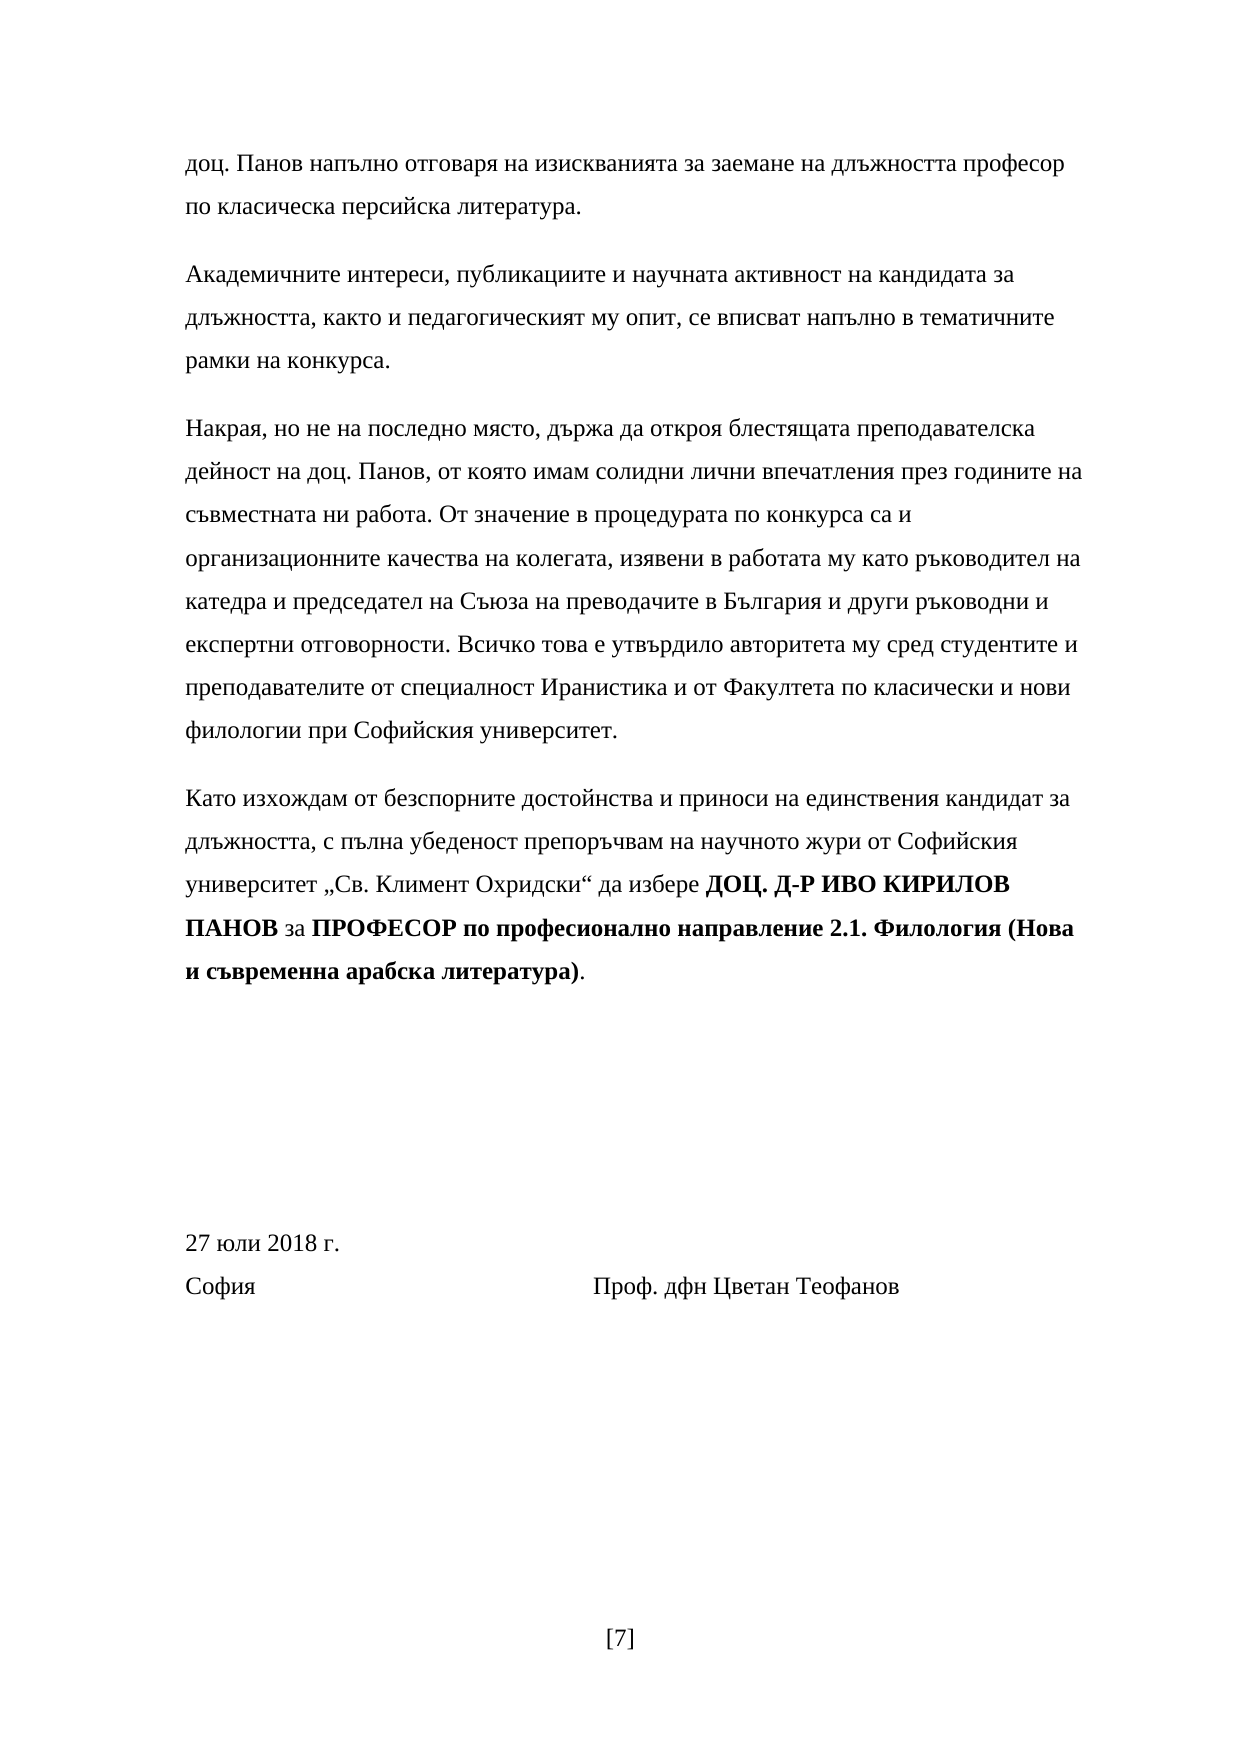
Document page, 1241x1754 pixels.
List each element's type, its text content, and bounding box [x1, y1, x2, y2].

text Като изхождам от безспорните достойнства и приноси на единствения кандидат за длъжността, с пълна убеденост препоръчвам на научното жури от Софийския университет „Св. Климент Охридски“ да избере ДОЦ. Д-Р ИВО КИРИЛОВ ПАНОВ за ПРОФЕСОР по професионално направление 2.1. Филология (Нова и съвременна арабска литература). [185, 783, 1093, 984]
text Академичните интереси, публикациите и научната активност на кандидата за длъжността, както и педагогическият му опит, се вписват напълно в тематичните рамки на конкурса. [185, 259, 1093, 374]
text Накрая, но не на последно място, държа да откроя блестящата преподавателска дейност на доц. Панов, от която имам солидни лични впечатления през годините на съвместната ни работа. От значение в процедурата по конкурса са и организационните качества на колегата, изявени в работата му като ръководител на катедра и председател на Съюза на преводачите в България и други ръководни и експертни отговорности. Всичко това е утвърдило авторитета му сред студентите и преподавателите от специалност Иранистика и от Факултета по класически и нови филологии при Софийския университет. [185, 413, 1093, 744]
text 27 юли 2018 г. [185, 1228, 916, 1257]
text София Проф. дфн Цветан Теофанов [185, 1271, 916, 1300]
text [185, 148, 1093, 219]
